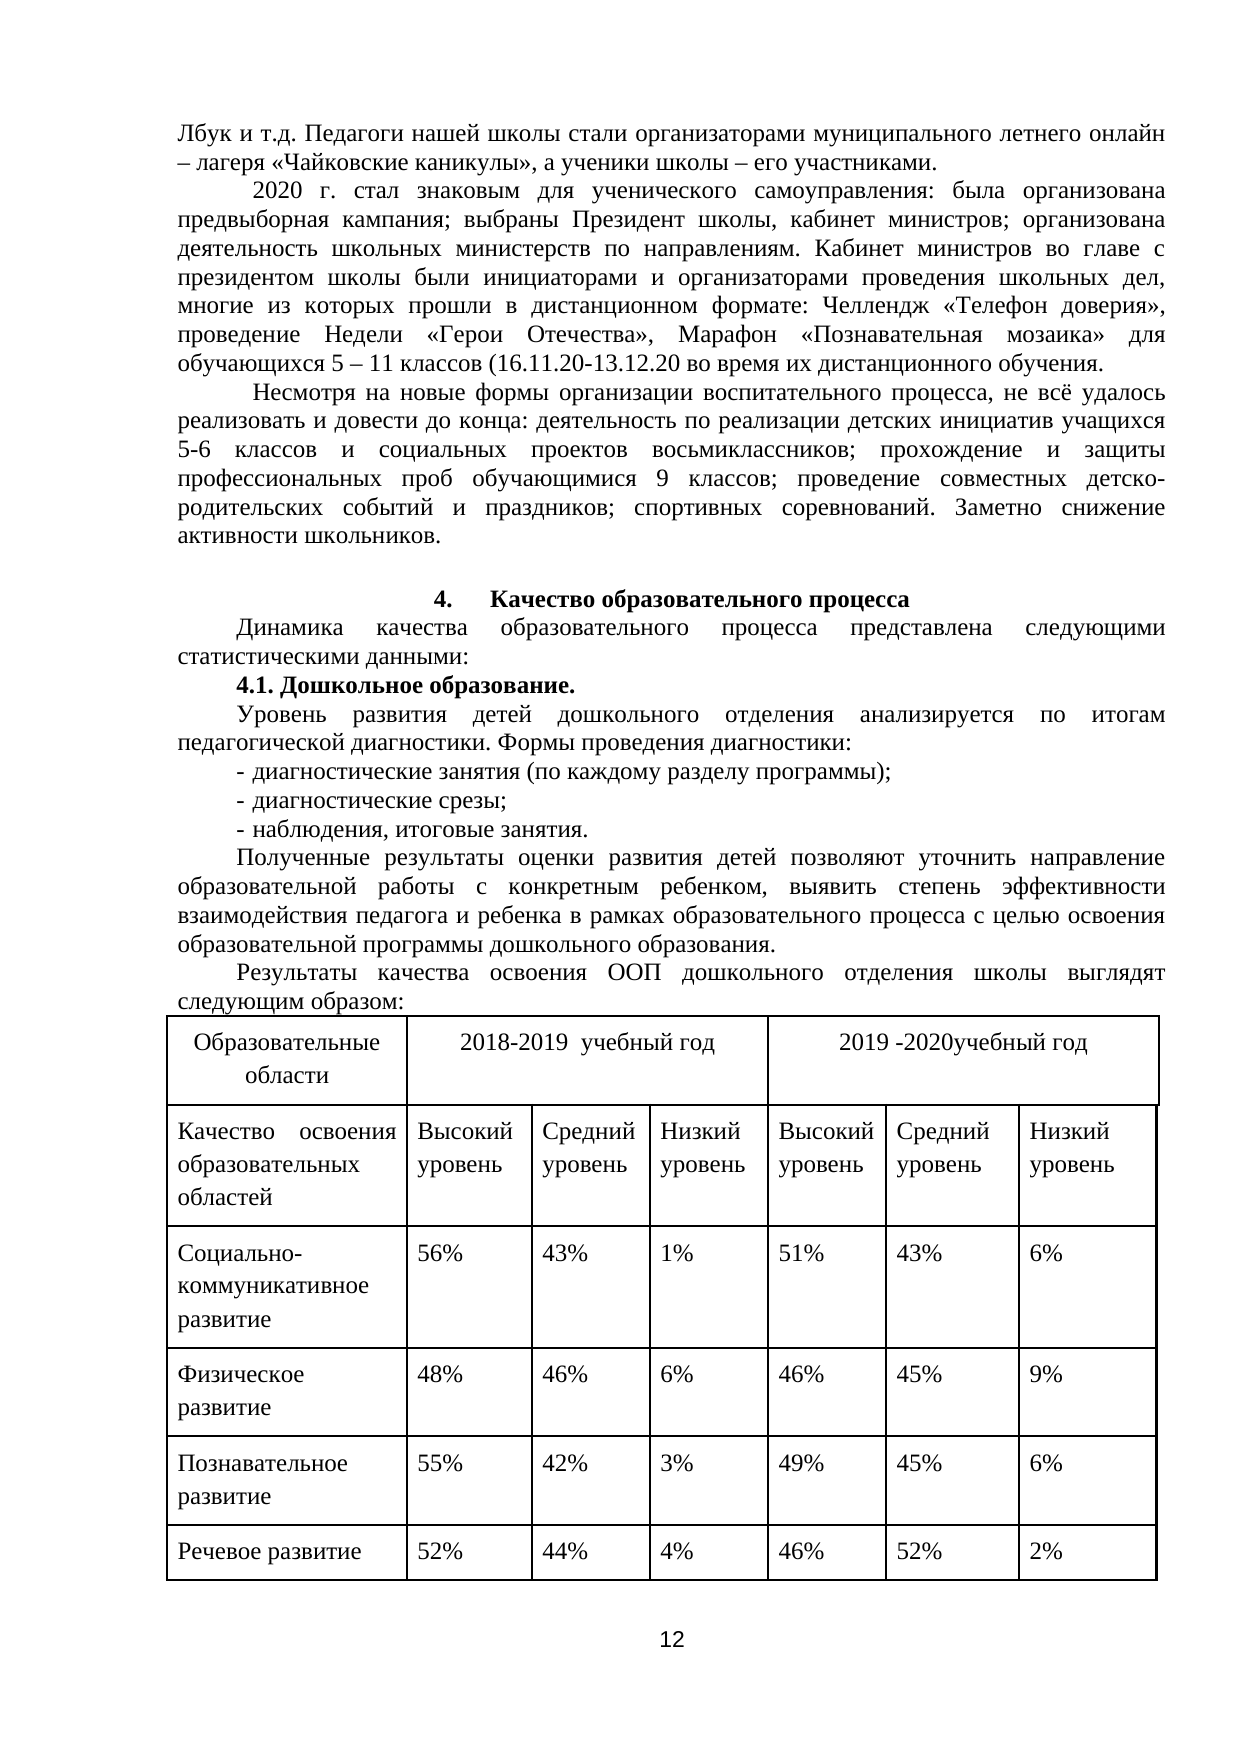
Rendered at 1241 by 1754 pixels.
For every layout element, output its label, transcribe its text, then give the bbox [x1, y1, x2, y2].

table_cell 49% [769, 1437, 885, 1524]
table_cell 46% [533, 1349, 649, 1435]
table_cell 48% [408, 1349, 531, 1435]
table_cell 56% [408, 1227, 531, 1347]
text 2020 г. стал знаковым для ученического самоуправления: была организована предвыборная кампания; выбраны Президент школы, кабинет министров; организована деятельность школьных министерств по направлениям. Кабинет министров во главе с президентом школы были инициаторами и организаторами проведения школьных дел, многие из которых прошли в дистанционном формате: Челлендж «Телефон доверия», проведение Недели «Герои Отечества», Марафон «Познавательная мозаика» для обучающихся 5 – 11 классов (16.11.20-13.12.20 во время их дистанционного обучения. [177, 176, 1166, 377]
table_cell 52% [887, 1526, 1018, 1579]
list диагностические занятия (по каждому разделу программы); [177, 756, 1166, 785]
list наблюдения, итоговые занятия. [177, 814, 1166, 842]
table_cell Речевое развитие [168, 1526, 406, 1579]
table_cell Высокий уровень [769, 1106, 885, 1225]
table_cell 6% [1020, 1437, 1155, 1524]
table_cell Средний уровень [887, 1106, 1018, 1225]
table_cell 4% [651, 1526, 767, 1579]
text Результаты качества освоения ООП дошкольного отделения школы выглядят следующим образом: [177, 957, 1166, 1015]
table_cell 55% [408, 1437, 531, 1524]
text 4.1. Дошкольное образование. [177, 670, 1166, 699]
text Несмотря на новые формы организации воспитательного процесса, не всё удалось реализовать и довести до конца: деятельность по реализации детских инициатив учащихся 5-6 классов и социальных проектов восьмиклассников; прохождение и защиты профессиональных проб обучающимися 9 классов; проведение совместных детско-родительских событий и праздников; спортивных соревнований. Заметно снижение активности школьников. [177, 377, 1166, 549]
table_cell 6% [1020, 1227, 1155, 1347]
table_header Образовательные области [168, 1017, 406, 1103]
table_cell 44% [533, 1526, 649, 1579]
table_cell Высокий уровень [408, 1106, 531, 1225]
table_cell Низкий уровень [651, 1106, 767, 1225]
text 4. Качество образовательного процесса [177, 584, 1166, 612]
table_cell 42% [533, 1437, 649, 1524]
table_cell 45% [887, 1437, 1018, 1524]
table_cell 52% [408, 1526, 531, 1579]
table_cell 1% [651, 1227, 767, 1347]
table_cell 2% [1020, 1526, 1155, 1579]
text Полученные результаты оценки развития детей позволяют уточнить направление образовательной работы с конкретным ребенком, выявить степень эффективности взаимодействия педагога и ребенка в рамках образовательного процесса с целью освоения образовательной программы дошкольного образования. [177, 842, 1166, 957]
table_header 2019 -2020учебный год [769, 1017, 1158, 1103]
table_cell Средний уровень [533, 1106, 649, 1225]
table_cell Физическое развитие [168, 1349, 406, 1435]
table_cell 46% [769, 1349, 885, 1435]
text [177, 118, 1166, 176]
table_cell 45% [887, 1349, 1018, 1435]
table_cell 9% [1020, 1349, 1155, 1435]
table_cell 6% [651, 1349, 767, 1435]
table_cell 43% [887, 1227, 1018, 1347]
table_cell Социально-коммуникативное развитие [168, 1227, 406, 1347]
table_cell 43% [533, 1227, 649, 1347]
text Динамика качества образовательного процесса представлена следующими статистическими данными: [177, 612, 1166, 670]
list диагностические срезы; [177, 785, 1166, 814]
text Уровень развития детей дошкольного отделения анализируется по итогам педагогической диагностики. Формы проведения диагностики: [177, 699, 1166, 756]
table_cell 51% [769, 1227, 885, 1347]
table_cell Познавательное развитие [168, 1437, 406, 1524]
table_header 2018-2019 учебный год [408, 1017, 767, 1103]
table_cell 3% [651, 1437, 767, 1524]
table_cell 46% [769, 1526, 885, 1579]
table_cell Низкий уровень [1020, 1106, 1155, 1225]
table_cell Качество освоения образовательных областей [168, 1106, 406, 1225]
